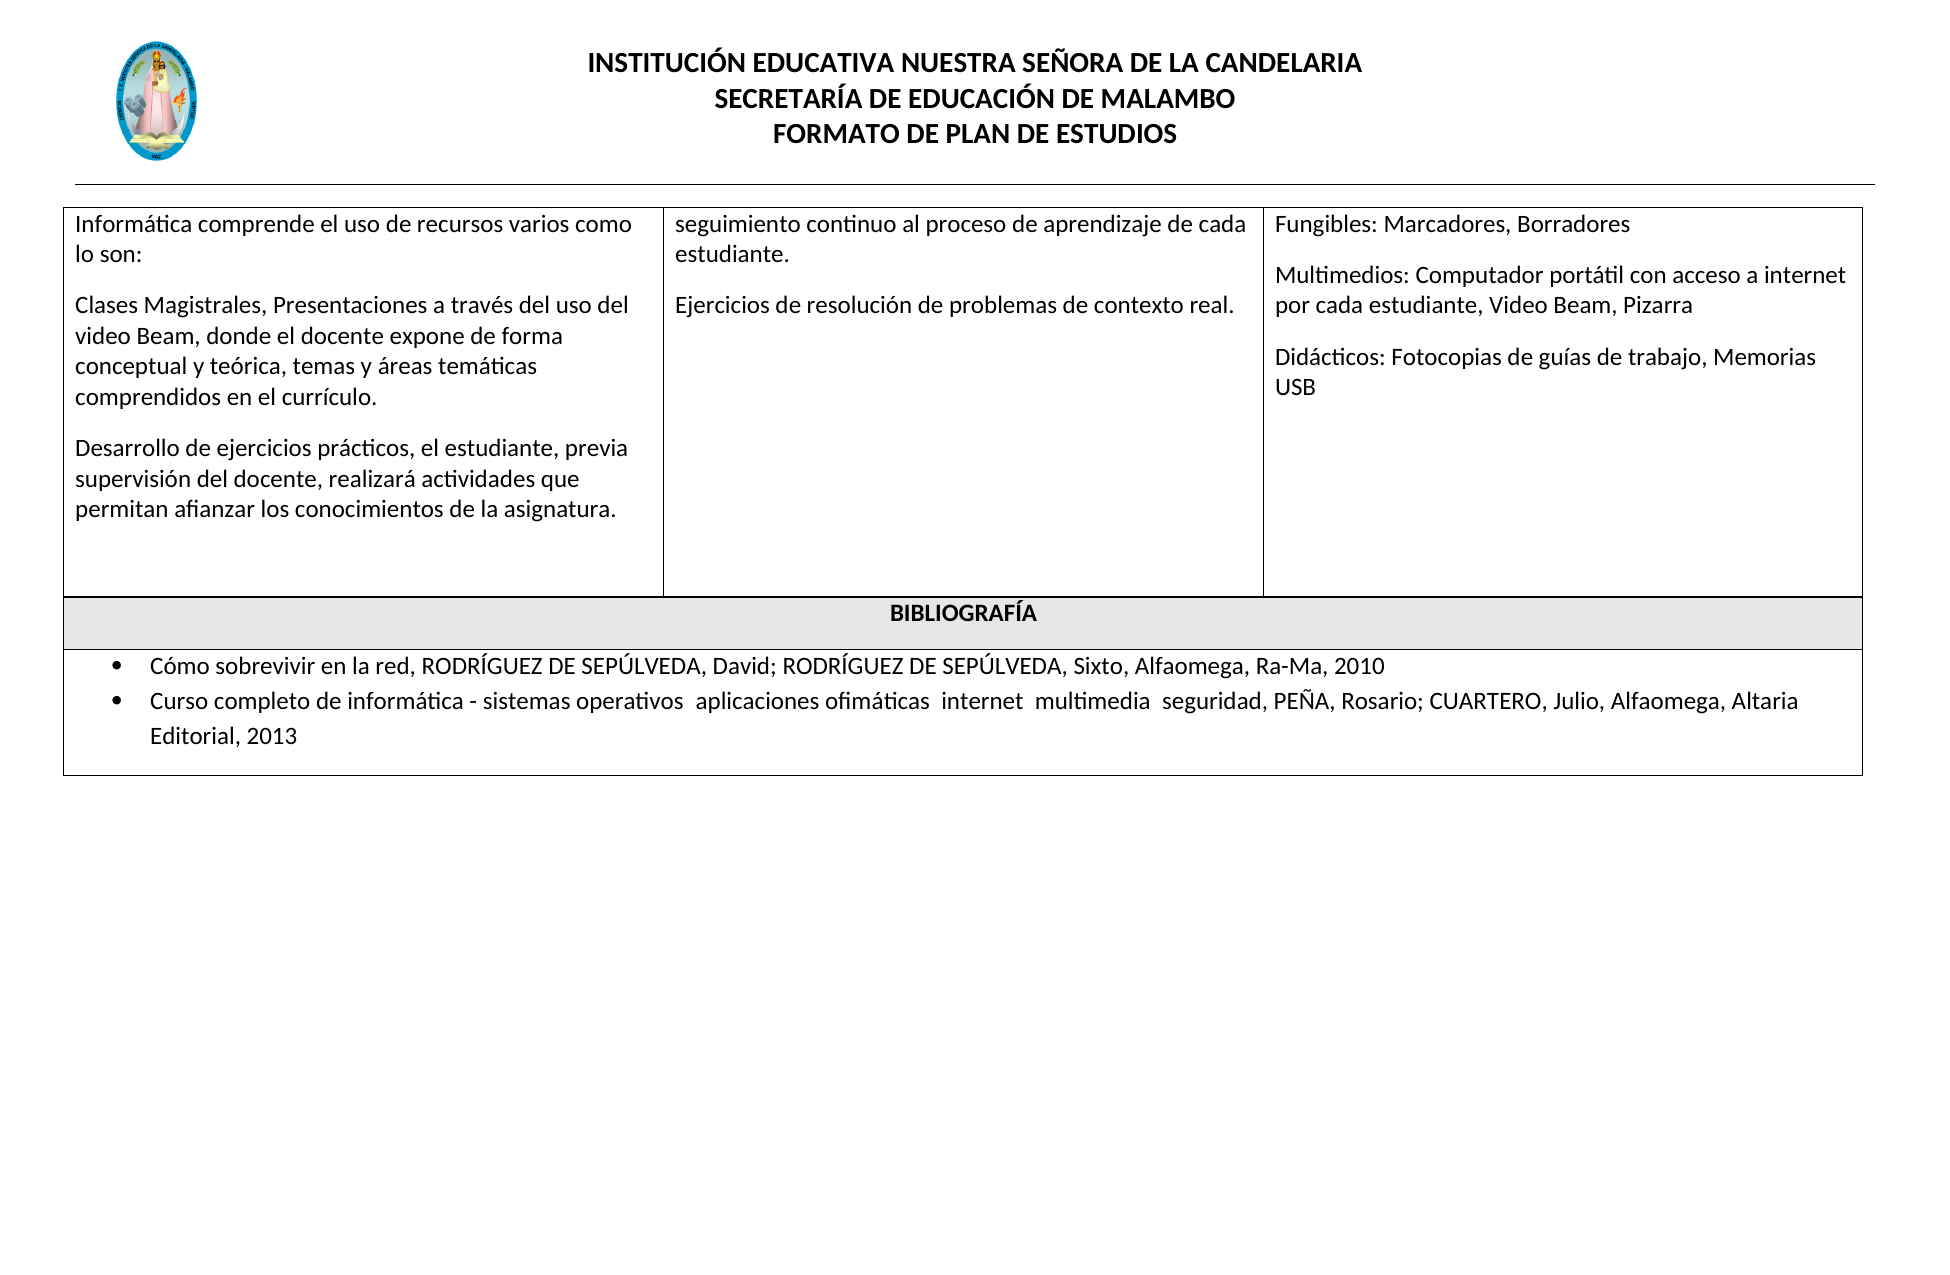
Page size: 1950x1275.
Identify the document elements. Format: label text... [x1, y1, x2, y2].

picture [124, 49, 189, 152]
table_cell Cómo sobrevivir en la red, RODRÍGUEZ DE SEPÚLVEDA, David; RODRÍGUEZ DE SEPÚLVEDA, Sixto, Alfaomega, Ra-Ma, 2010 Curso completo de informática - sistemas operativos  aplicaciones ofimáticas  internet  multimedia  seguridad, PEÑA, Rosario; CUARTERO, Julio, Alfaomega, Altaria Editorial, 2013 [64, 650, 1862, 775]
picture [110, 41, 203, 166]
table_cell BIBLIOGRAFÍA [64, 598, 1862, 649]
